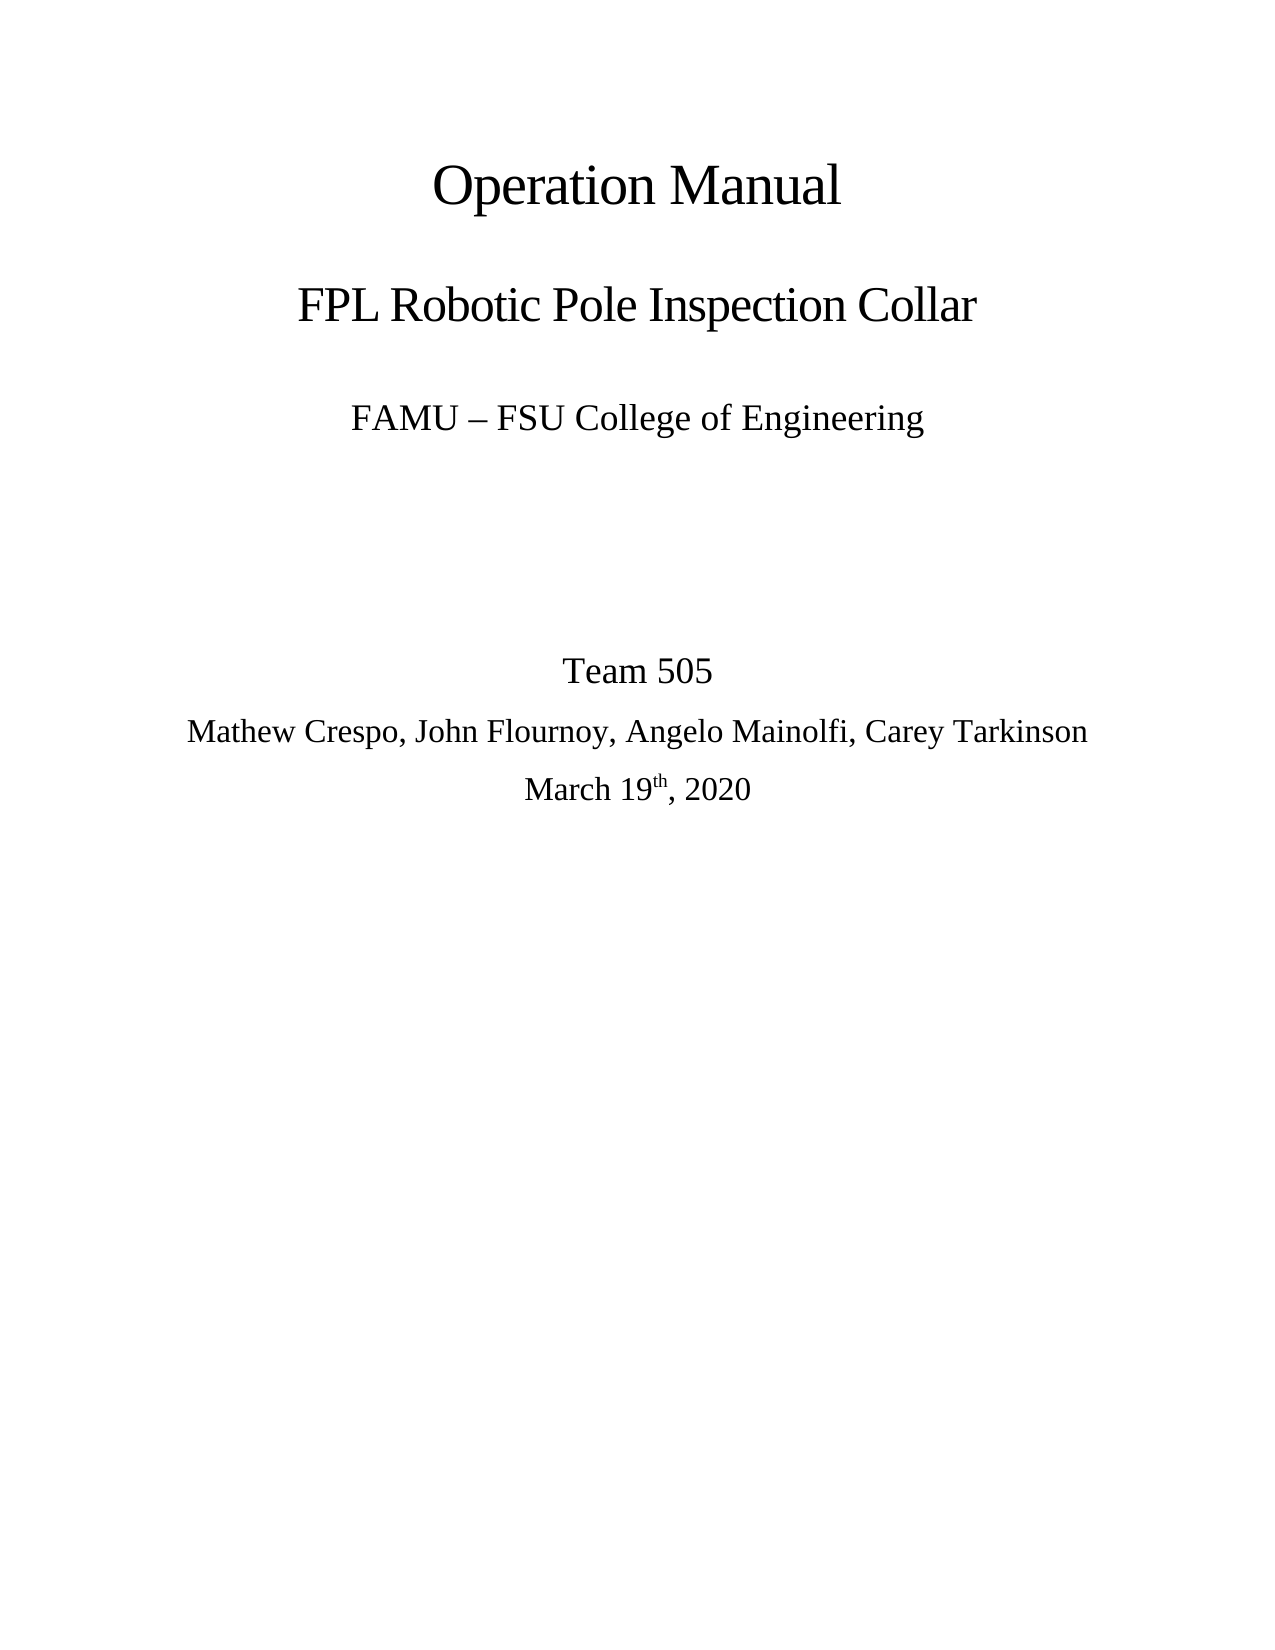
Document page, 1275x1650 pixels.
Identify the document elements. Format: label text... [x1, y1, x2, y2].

text Mathew Crespo, John Flournoy, Angelo Mainolfi, Carey Tarkinson [150, 711, 1125, 750]
text Team 505 [150, 648, 1125, 691]
text March 19th, 2020 [150, 769, 1125, 808]
text FAMU – FSU College of Engineering [150, 395, 1125, 438]
title Operation Manual [150, 150, 1125, 217]
title FPL Robotic Pole Inspection Collar [150, 274, 1125, 332]
